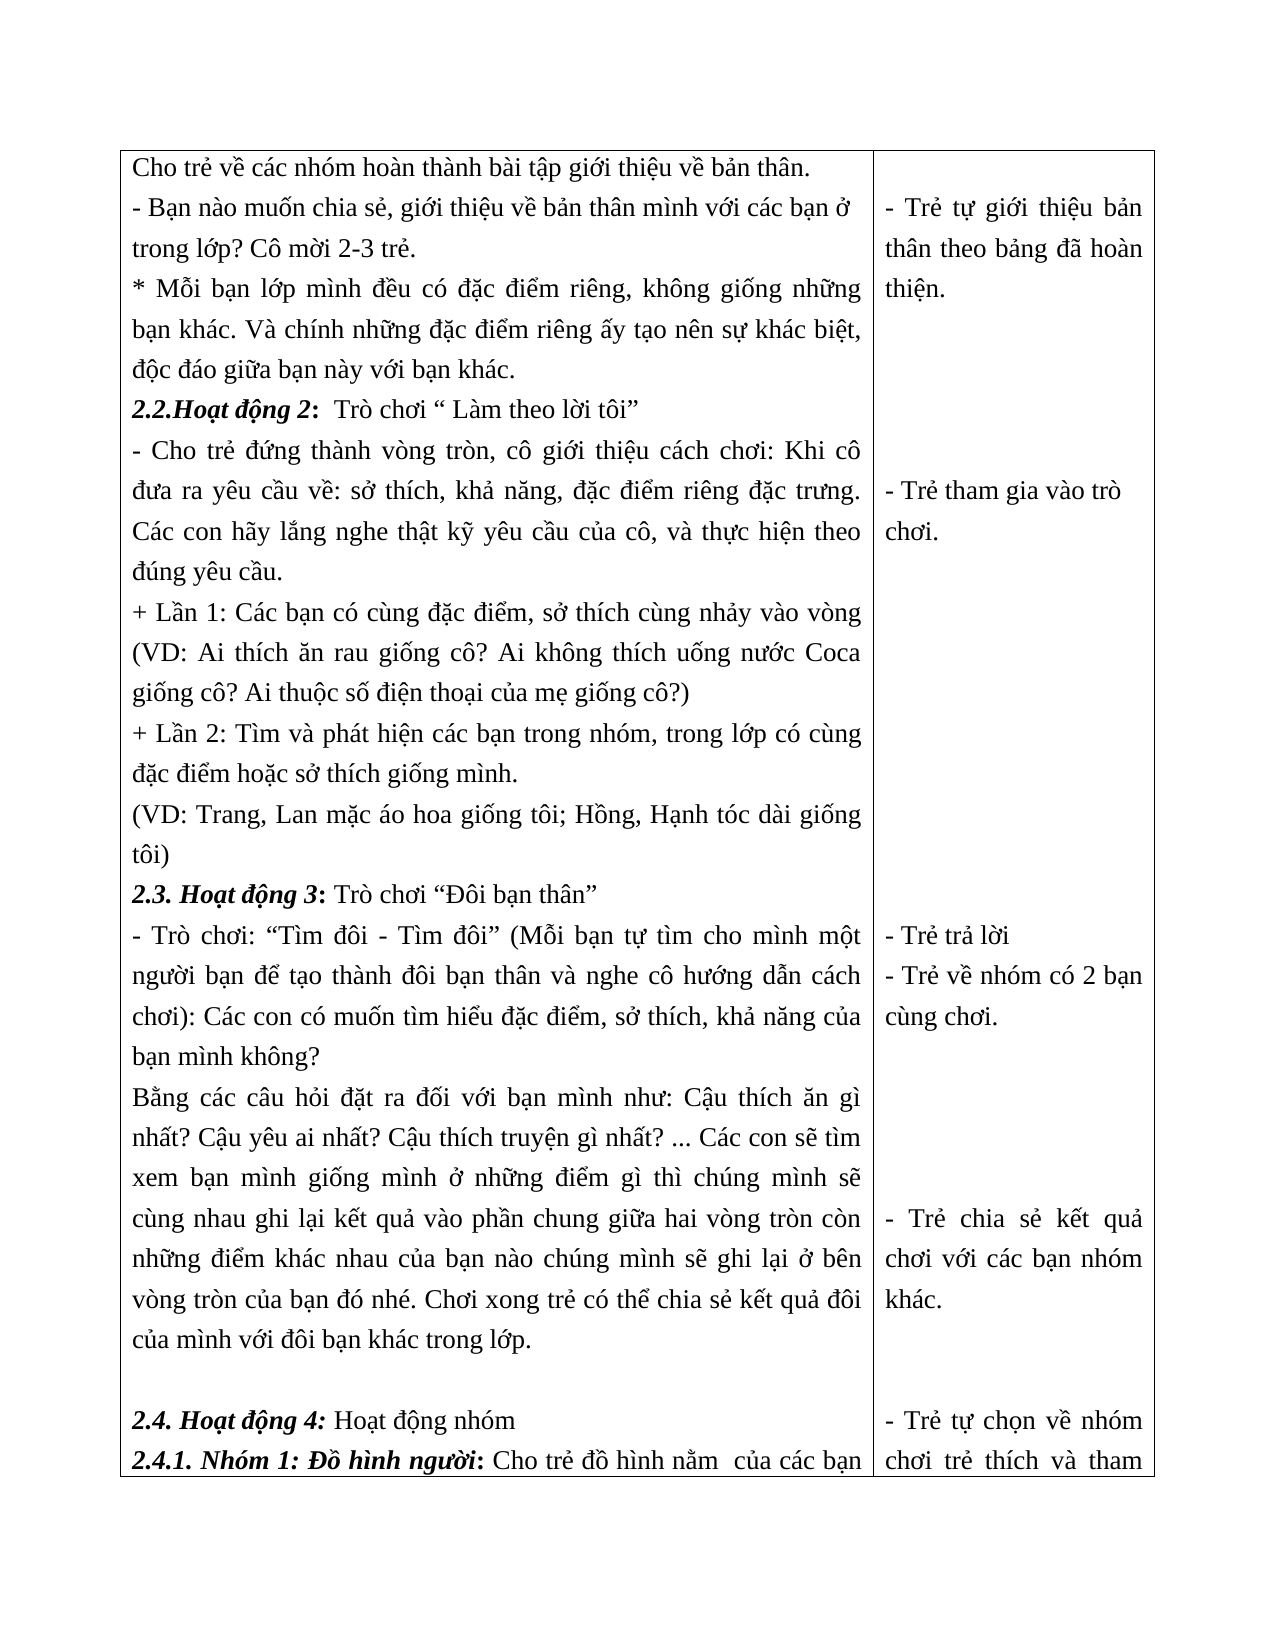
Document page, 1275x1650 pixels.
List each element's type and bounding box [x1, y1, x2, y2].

table_cell [874, 151, 1154, 1476]
table_cell [121, 151, 873, 1476]
